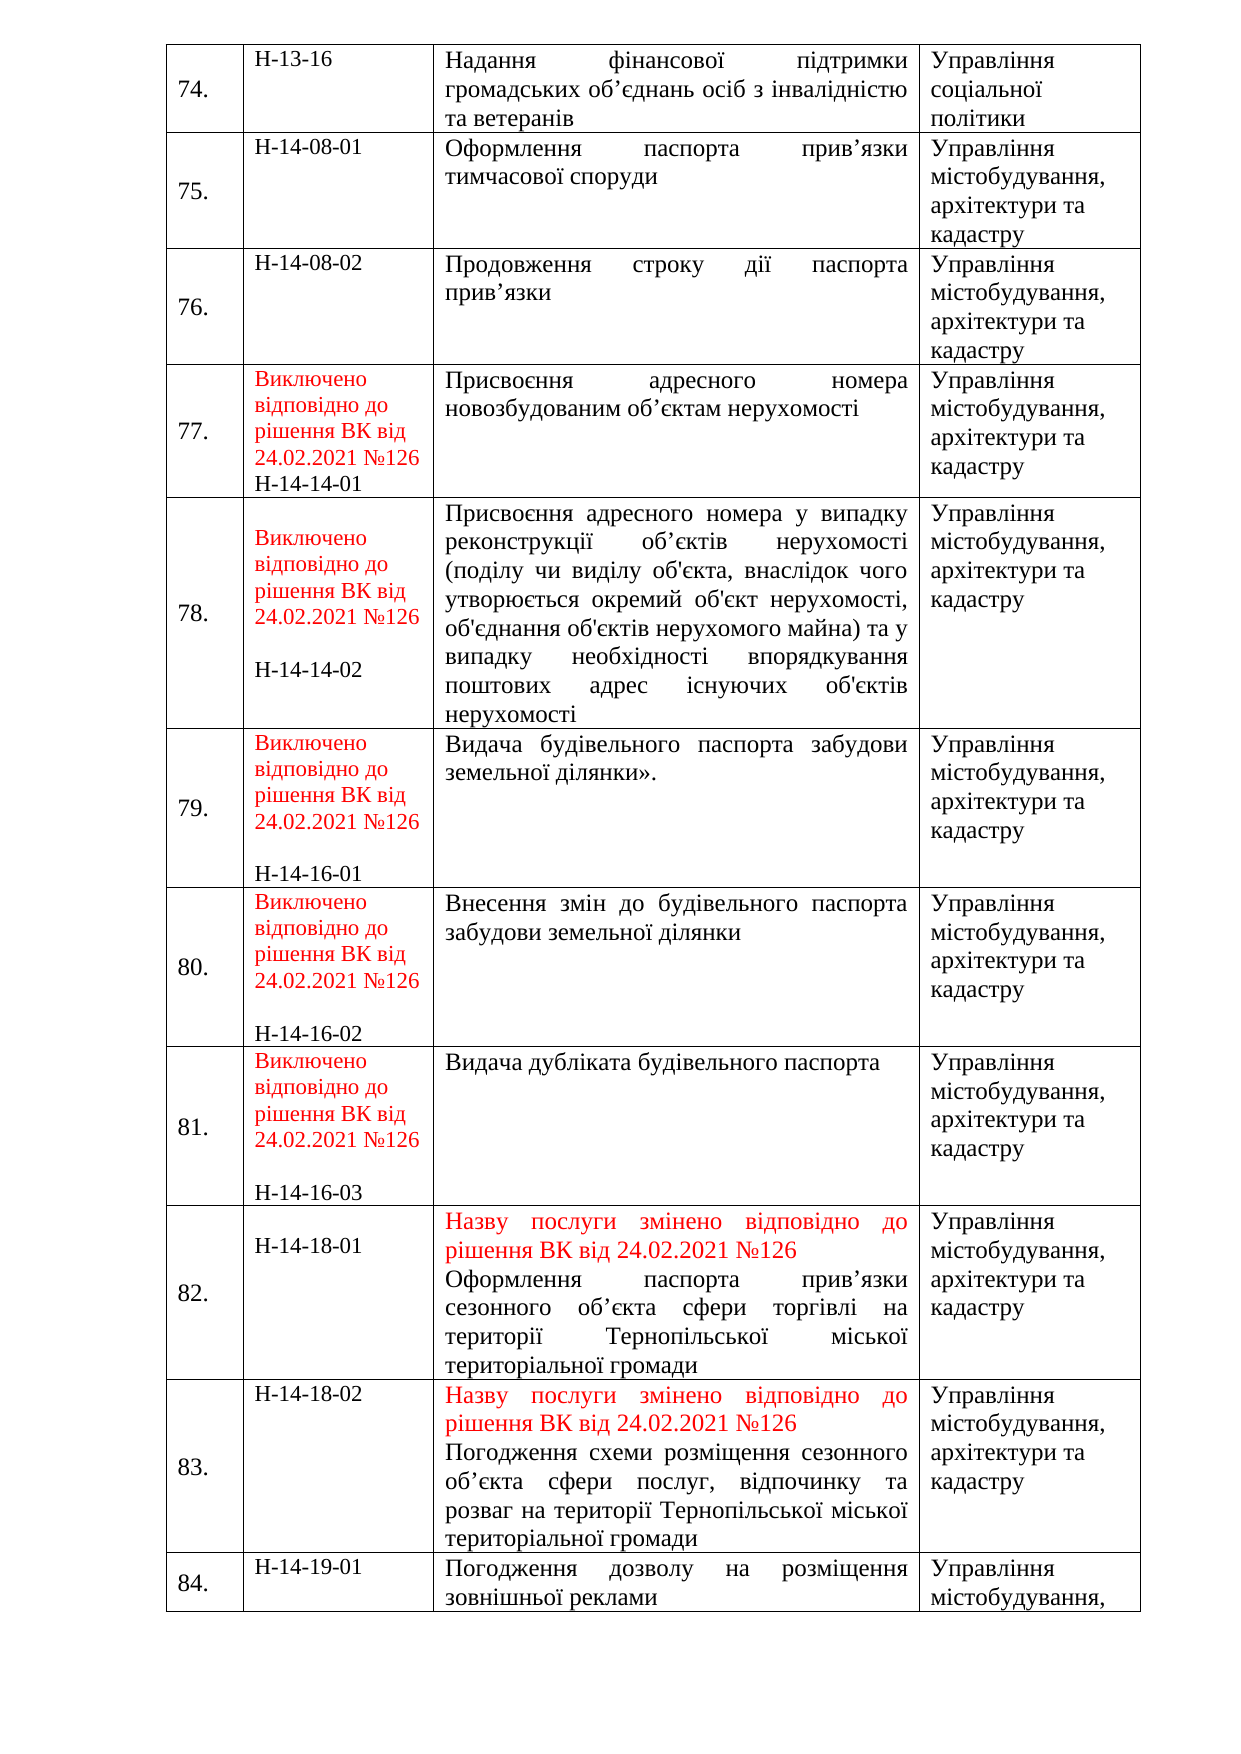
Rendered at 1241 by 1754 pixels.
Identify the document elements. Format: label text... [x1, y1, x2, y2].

table_cell Управління містобудування, архітектури та кадастру [920, 133, 1140, 248]
table_cell [167, 729, 243, 887]
table_cell Н-14-18-02 [244, 1380, 433, 1552]
table_cell [167, 365, 243, 497]
table_cell Н-14-19-01 [244, 1553, 433, 1611]
table_cell Виключено відповідно до рішення ВК від 24.02.2021 №126 Н-14-14-01 [244, 365, 433, 497]
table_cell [434, 1553, 919, 1611]
table_cell [167, 1047, 243, 1205]
table_cell Присвоєння адресного номера новозбудованим об’єктам нерухомості [434, 365, 919, 497]
table_cell Внесення змін до будівельного паспорта забудови земельної ділянки [434, 888, 919, 1046]
table_cell Виключено відповідно до рішення ВК від 24.02.2021 №126 Н-14-16-03 [244, 1047, 433, 1205]
table_cell Виключено відповідно до рішення ВК від 24.02.2021 №126 Н-14-16-01 [244, 729, 433, 887]
table_cell Видача будівельного паспорта забудови земельної ділянки». [434, 729, 919, 887]
table_cell [167, 1553, 243, 1611]
table_cell Н-14-08-01 [244, 133, 433, 248]
table_cell [167, 1380, 243, 1552]
table_cell [167, 1206, 243, 1379]
table_cell Виключено відповідно до рішення ВК від 24.02.2021 №126 Н-14-16-02 [244, 888, 433, 1046]
table_cell Управління містобудування, архітектури та кадастру [920, 498, 1140, 728]
table_cell Управління містобудування, архітектури та кадастру [920, 249, 1140, 364]
table_cell Управління містобудування, архітектури та кадастру [920, 365, 1140, 497]
table_cell Видача дубліката будівельного паспорта [434, 1047, 919, 1205]
table_cell Управління соціальної політики [920, 45, 1140, 132]
table_cell Управління містобудування, архітектури та кадастру [920, 1206, 1140, 1379]
table_cell [167, 888, 243, 1046]
table_cell Присвоєння адресного номера у випадку реконструкції об’єктів нерухомості (поділу чи виділу об'єкта, внаслідок чого утворюється окремий об'єкт нерухомості, об'єднання об'єктів нерухомого майна) та у випадку необхідності впорядкування поштових адрес існуючих об'єктів нерухомості [434, 498, 919, 728]
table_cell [920, 1380, 1140, 1552]
table_cell Оформлення паспорта прив’язки тимчасової споруди [434, 133, 919, 248]
table_cell [167, 45, 243, 132]
table_cell Назву послуги змінено відповідно до рішення ВК від 24.02.2021 №126 Погодження схеми розміщення сезонного об’єкта сфери послуг, відпочинку та розваг на території Тернопільської міської територіальної громади [434, 1380, 919, 1552]
table_cell [167, 249, 243, 364]
table_cell Н-14-08-02 [244, 249, 433, 364]
table_cell Продовження строку дії паспорта прив’язки [434, 249, 919, 364]
table_cell Виключено відповідно до рішення ВК від 24.02.2021 №126 Н-14-14-02 [244, 498, 433, 728]
table_cell Н-14-18-01 [244, 1206, 433, 1379]
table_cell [920, 1553, 1140, 1611]
table_cell Управління містобудування, архітектури та кадастру [920, 729, 1140, 887]
table_cell Управління містобудування, архітектури та кадастру [920, 888, 1140, 1046]
table_cell Надання фінансової підтримки громадських об’єднань осіб з інвалідністю та ветеранів [434, 45, 919, 132]
table_cell [167, 498, 243, 728]
table_cell Н-13-16 [244, 45, 433, 132]
table_cell Управління містобудування, архітектури та кадастру [920, 1047, 1140, 1205]
table_cell [167, 133, 243, 248]
table_cell Назву послуги змінено відповідно до рішення ВК від 24.02.2021 №126 Оформлення паспорта прив’язки сезонного об’єкта сфери торгівлі на території Тернопільської міської територіальної громади [434, 1206, 919, 1379]
